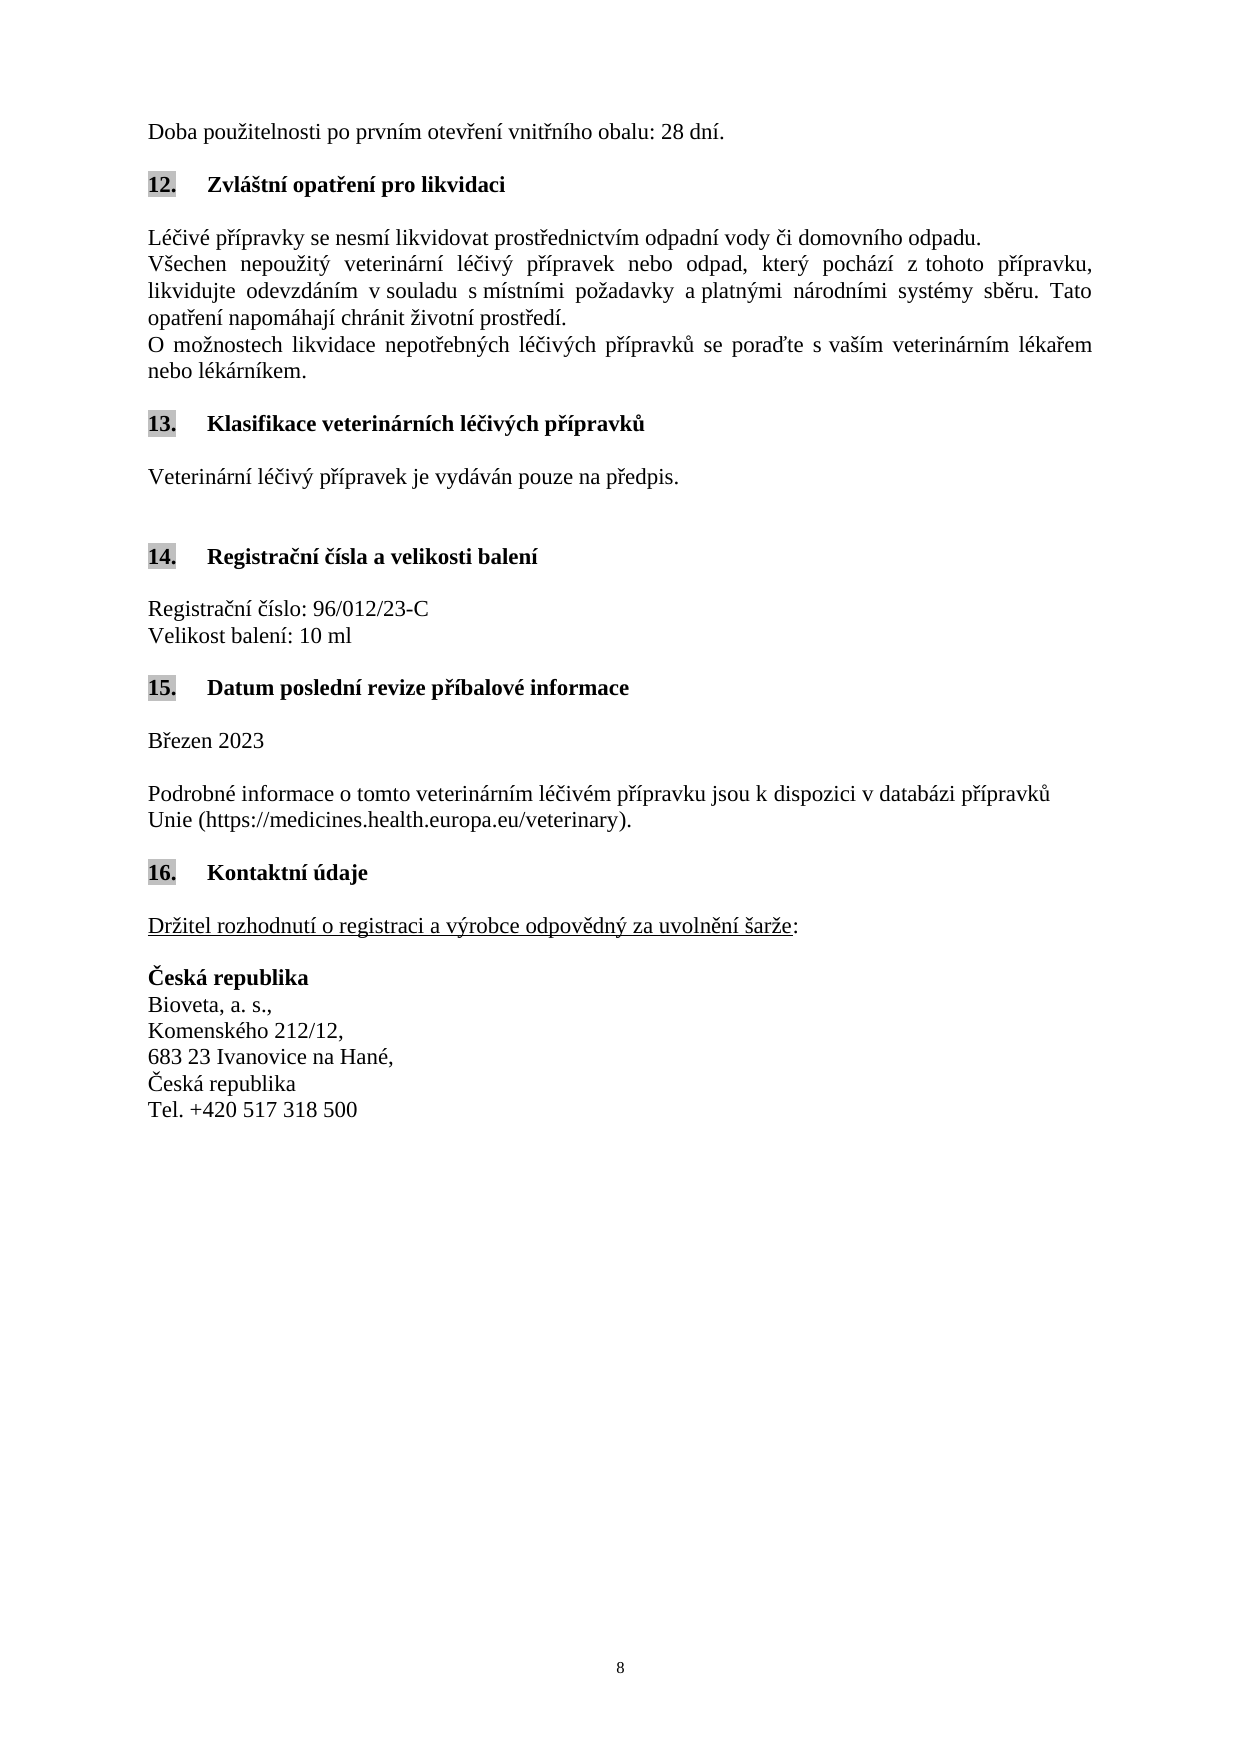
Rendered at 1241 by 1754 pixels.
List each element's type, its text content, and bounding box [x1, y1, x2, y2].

text Registrační číslo: 96/012/23-C [148, 595, 1092, 622]
text Březen 2023 [148, 727, 1092, 753]
text Česká republika [148, 1070, 1126, 1096]
text Držitel rozhodnutí o registraci a výrobce odpovědný za uvolnění šarže: [148, 912, 1092, 938]
text O možnostech likvidace nepotřebných léčivých přípravků se poraďte s vaším veterinárním lékařem nebo lékárníkem. [148, 331, 1092, 384]
text Podrobné informace o tomto veterinárním léčivém přípravku jsou k dispozici v databázi přípravků Unie (https://medicines.health.europa.eu/veterinary). [148, 780, 1092, 833]
text 15. Datum poslední revize příbalové informace [148, 674, 1092, 701]
text Všechen nepoužitý veterinární léčivý přípravek nebo odpad, který pochází z tohoto přípravku, likvidujte odevzdáním v souladu s místními požadavky a platnými národními systémy sběru. Tato opatření napomáhají chránit životní prostředí. [148, 250, 1092, 331]
text 13. Klasifikace veterinárních léčivých přípravků [176, 410, 1092, 437]
text Bioveta, a. s., [148, 991, 1126, 1017]
text Doba použitelnosti po prvním otevření vnitřního obalu: 28 dní. [148, 118, 1092, 144]
text Léčivé přípravky se nesmí likvidovat prostřednictvím odpadní vody či domovního odpadu. [148, 223, 1092, 250]
list Veterinární léčivý přípravek je vydáván pouze na předpis. [148, 463, 1092, 490]
text 12. Zvláštní opatření pro likvidaci [176, 171, 1092, 197]
text Velikost balení: 10 ml [148, 622, 1092, 648]
text 14. Registrační čísla a velikosti balení [176, 543, 1092, 569]
text 683 23 Ivanovice na Hané, [148, 1043, 1126, 1070]
text Tel. +420 517 318 500 [148, 1096, 1126, 1122]
text Komenského 212/12, [148, 1017, 1126, 1043]
text Česká republika [148, 964, 1092, 991]
text 16. Kontaktní údaje [176, 859, 1092, 885]
